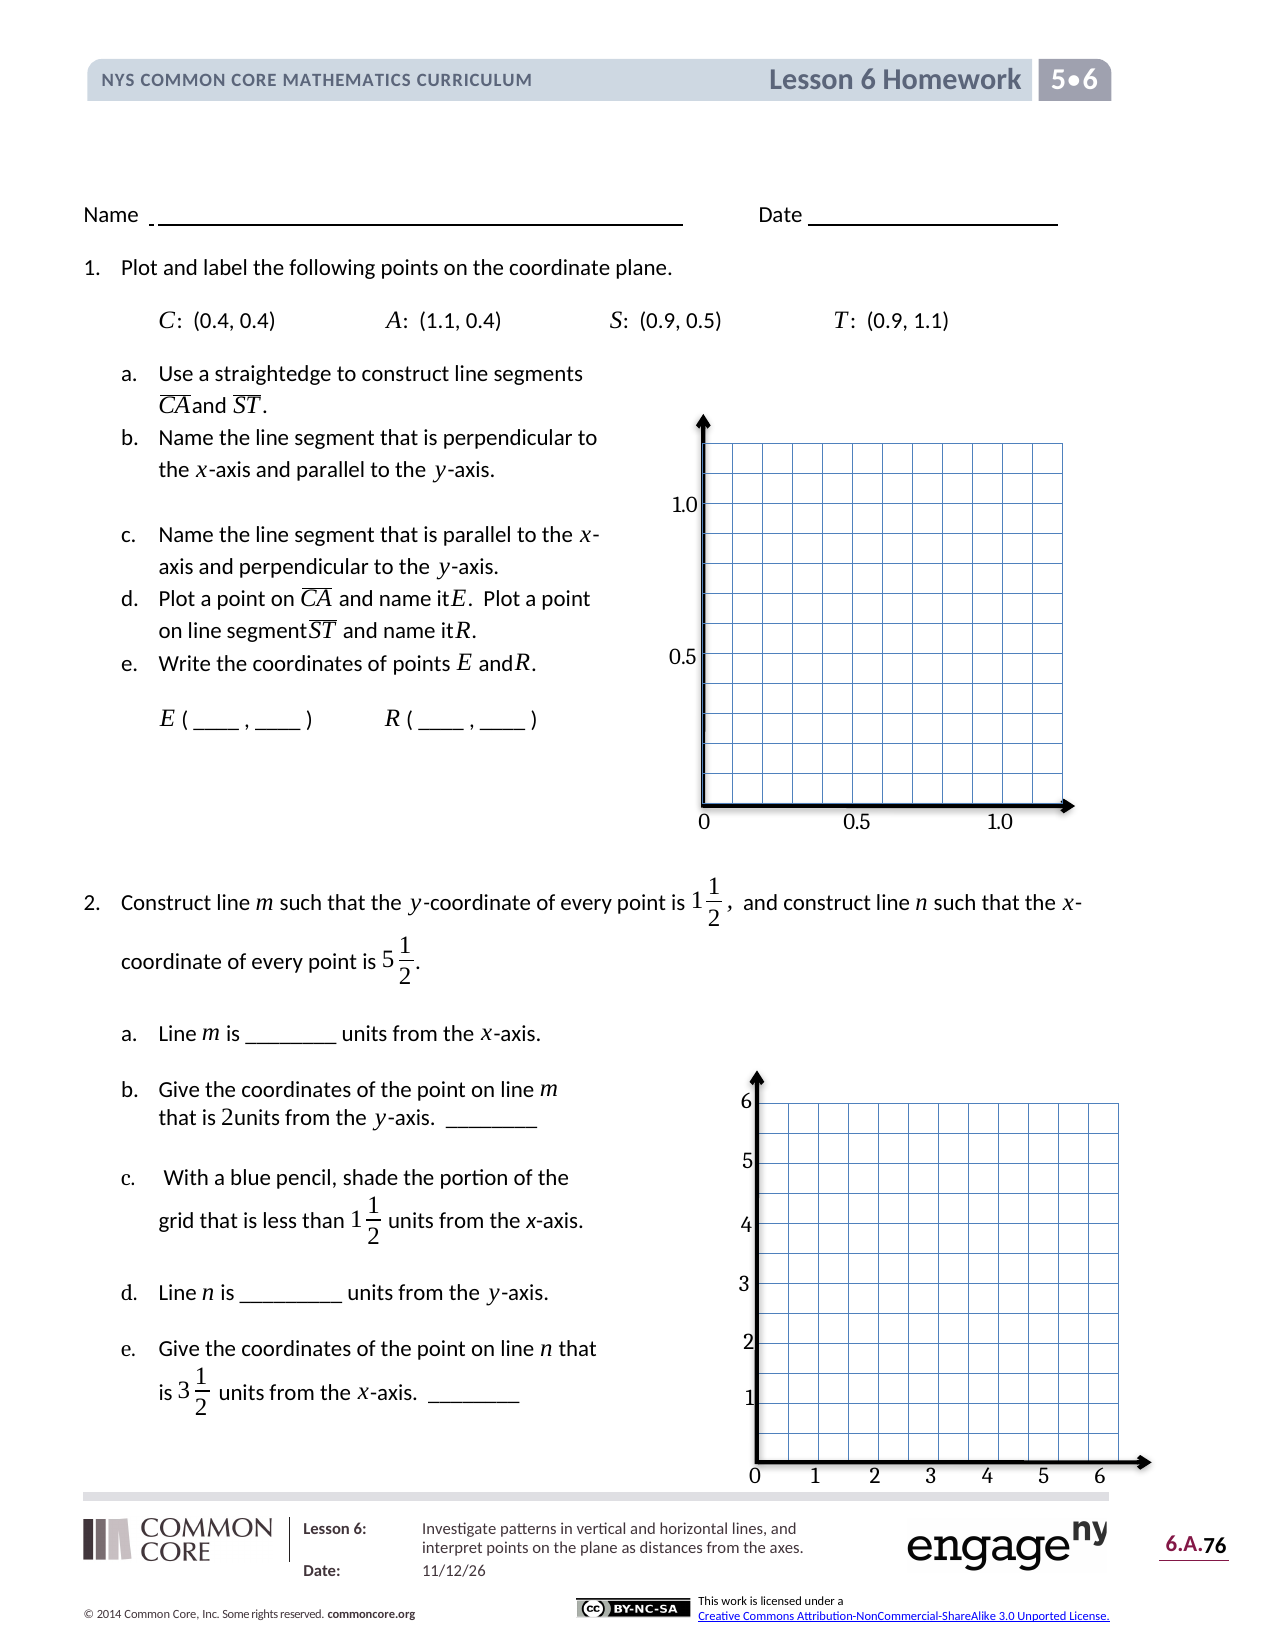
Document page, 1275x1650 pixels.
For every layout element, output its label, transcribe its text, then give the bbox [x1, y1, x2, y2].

text Name Date [83, 200, 1108, 228]
list Use a straightedge to construct line segments and . [121, 359, 610, 419]
picture [83, 1516, 274, 1563]
picture [906, 1518, 1107, 1573]
list Name the line segment that is parallel to the -axis and perpendicular to the -axis. [121, 520, 610, 580]
text : (0.4, 0.4) : (1.1, 0.4) : (0.9, 0.5) : (0.9, 1.1) [83, 306, 1108, 334]
list Write the coordinates of points and. ( ____ , ____ ) ( ____ , ____ ) [121, 649, 610, 733]
list Line is ________ units from the -axis. [121, 1019, 599, 1047]
list With a blue pencil, shade the portion of the grid that is less than units from the x-axis. [121, 1163, 599, 1278]
list Give the coordinates of the point on line that is units from the -axis. ________ [121, 1075, 599, 1131]
list Plot and label the following points on the coordinate plane. [83, 253, 1108, 281]
list Give the coordinates of the point on line that is units from the -axis. ________ [121, 1334, 599, 1449]
list Name the line segment that is perpendicular to the -axis and parallel to the -axis. [121, 423, 610, 516]
list Construct line such that the -coordinate of every point is and construct line such that the -coordinate of every point is . [83, 873, 1105, 991]
list Line is _________ units from the -axis. [121, 1278, 599, 1334]
picture [574, 1598, 691, 1617]
list Plot a point on and name it. Plot a point on line segment and name it. [121, 584, 610, 644]
